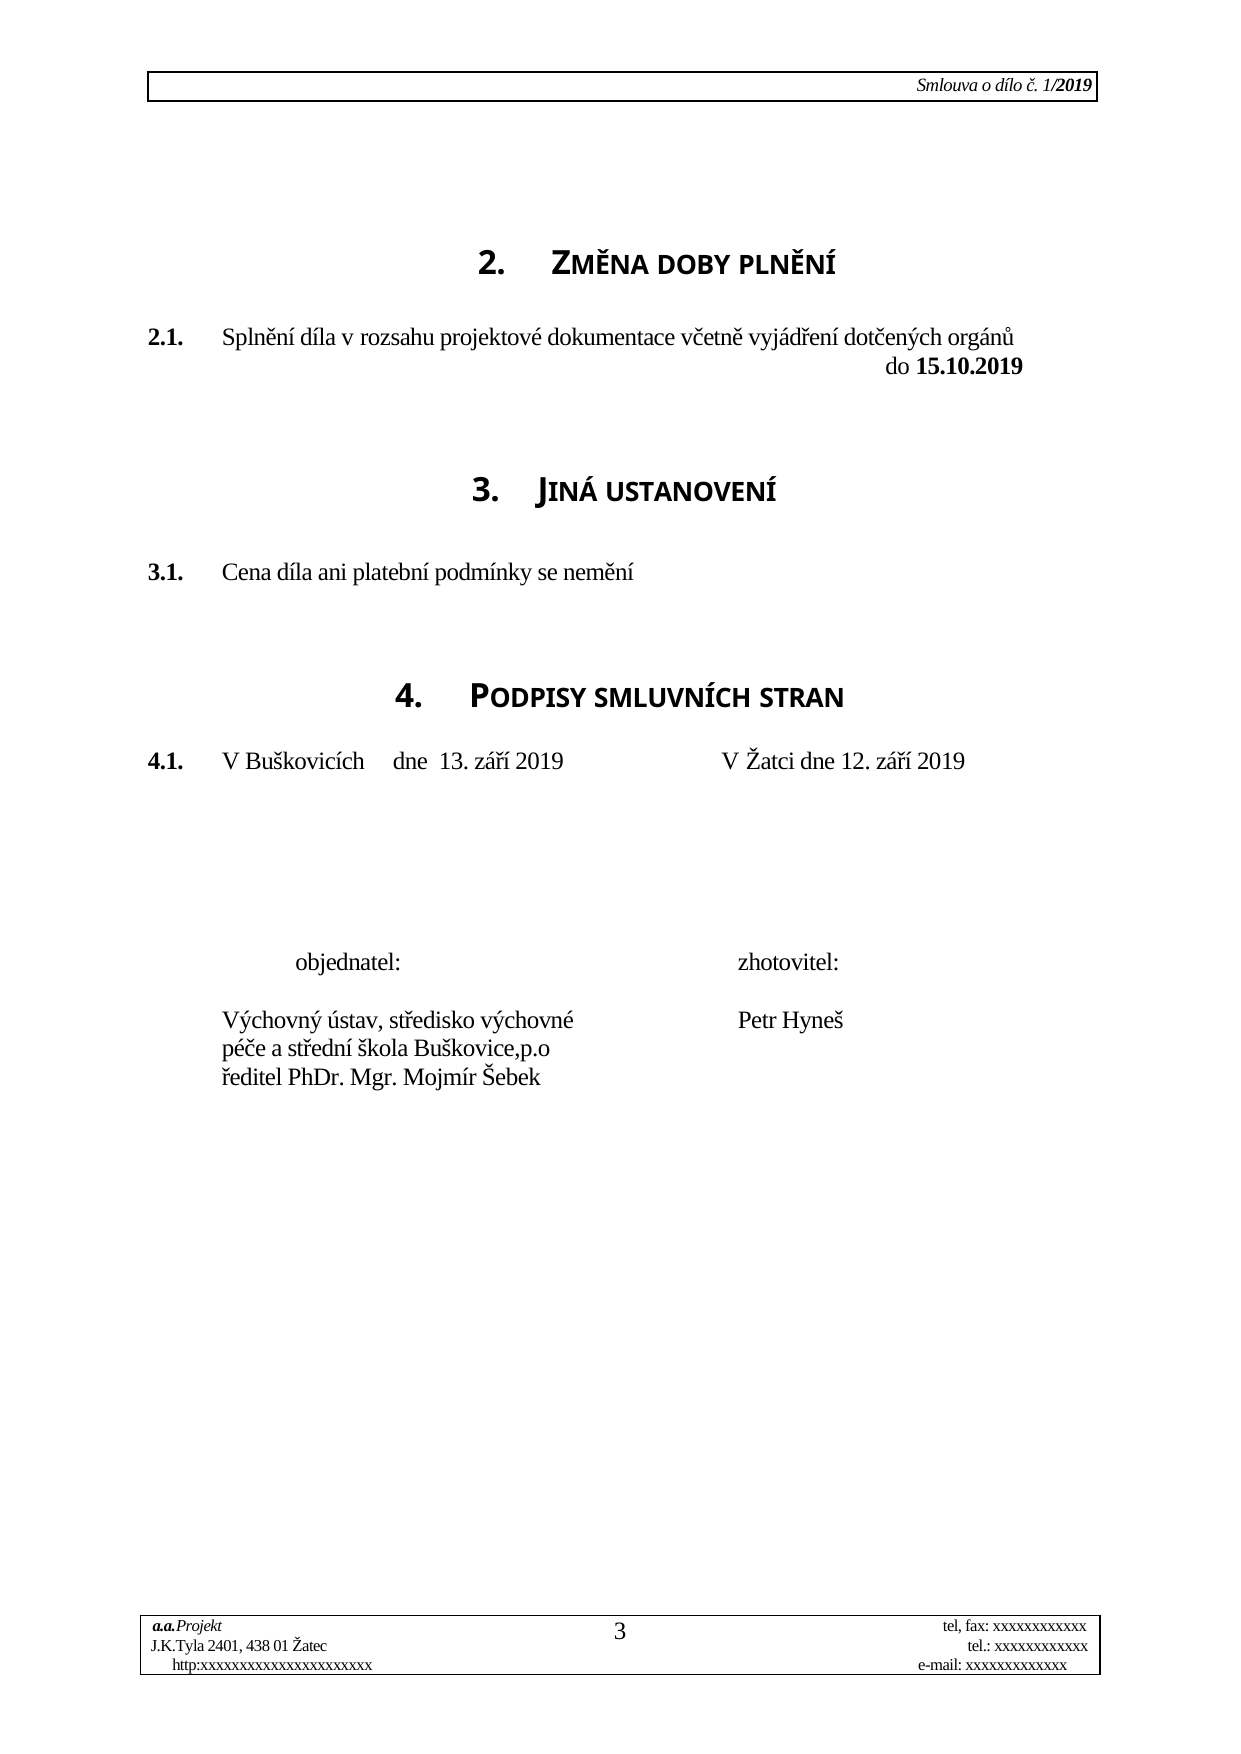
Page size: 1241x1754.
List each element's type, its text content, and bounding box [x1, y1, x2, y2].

text 3.1. Cena díla ani platební podmínky se nemění [148, 557, 1092, 586]
text ředitel PhDr. Mgr. Mojmír Šebek [148, 1062, 1092, 1091]
text 2. Změna doby plnění [148, 238, 1092, 284]
text péče a střední škola Buškovice,p.o [148, 1033, 1092, 1062]
text 4. Podpisy smluvních stran [148, 672, 1092, 717]
text objednatel: zhotovitel: [148, 947, 1092, 976]
text 4.1. V Buškovicích dne 13. září 2019 V Žatci dne 12. září 2019 [148, 746, 1092, 775]
text Výchovný ústav, středisko výchovné Petr Hyneš [148, 1005, 1092, 1033]
text 2.1. Splnění díla v rozsahu projektové dokumentace včetně vyjádření dotčených orgánů do 15.10.2019 [148, 322, 1092, 380]
text 3. Jiná ustanovení [148, 466, 1092, 511]
